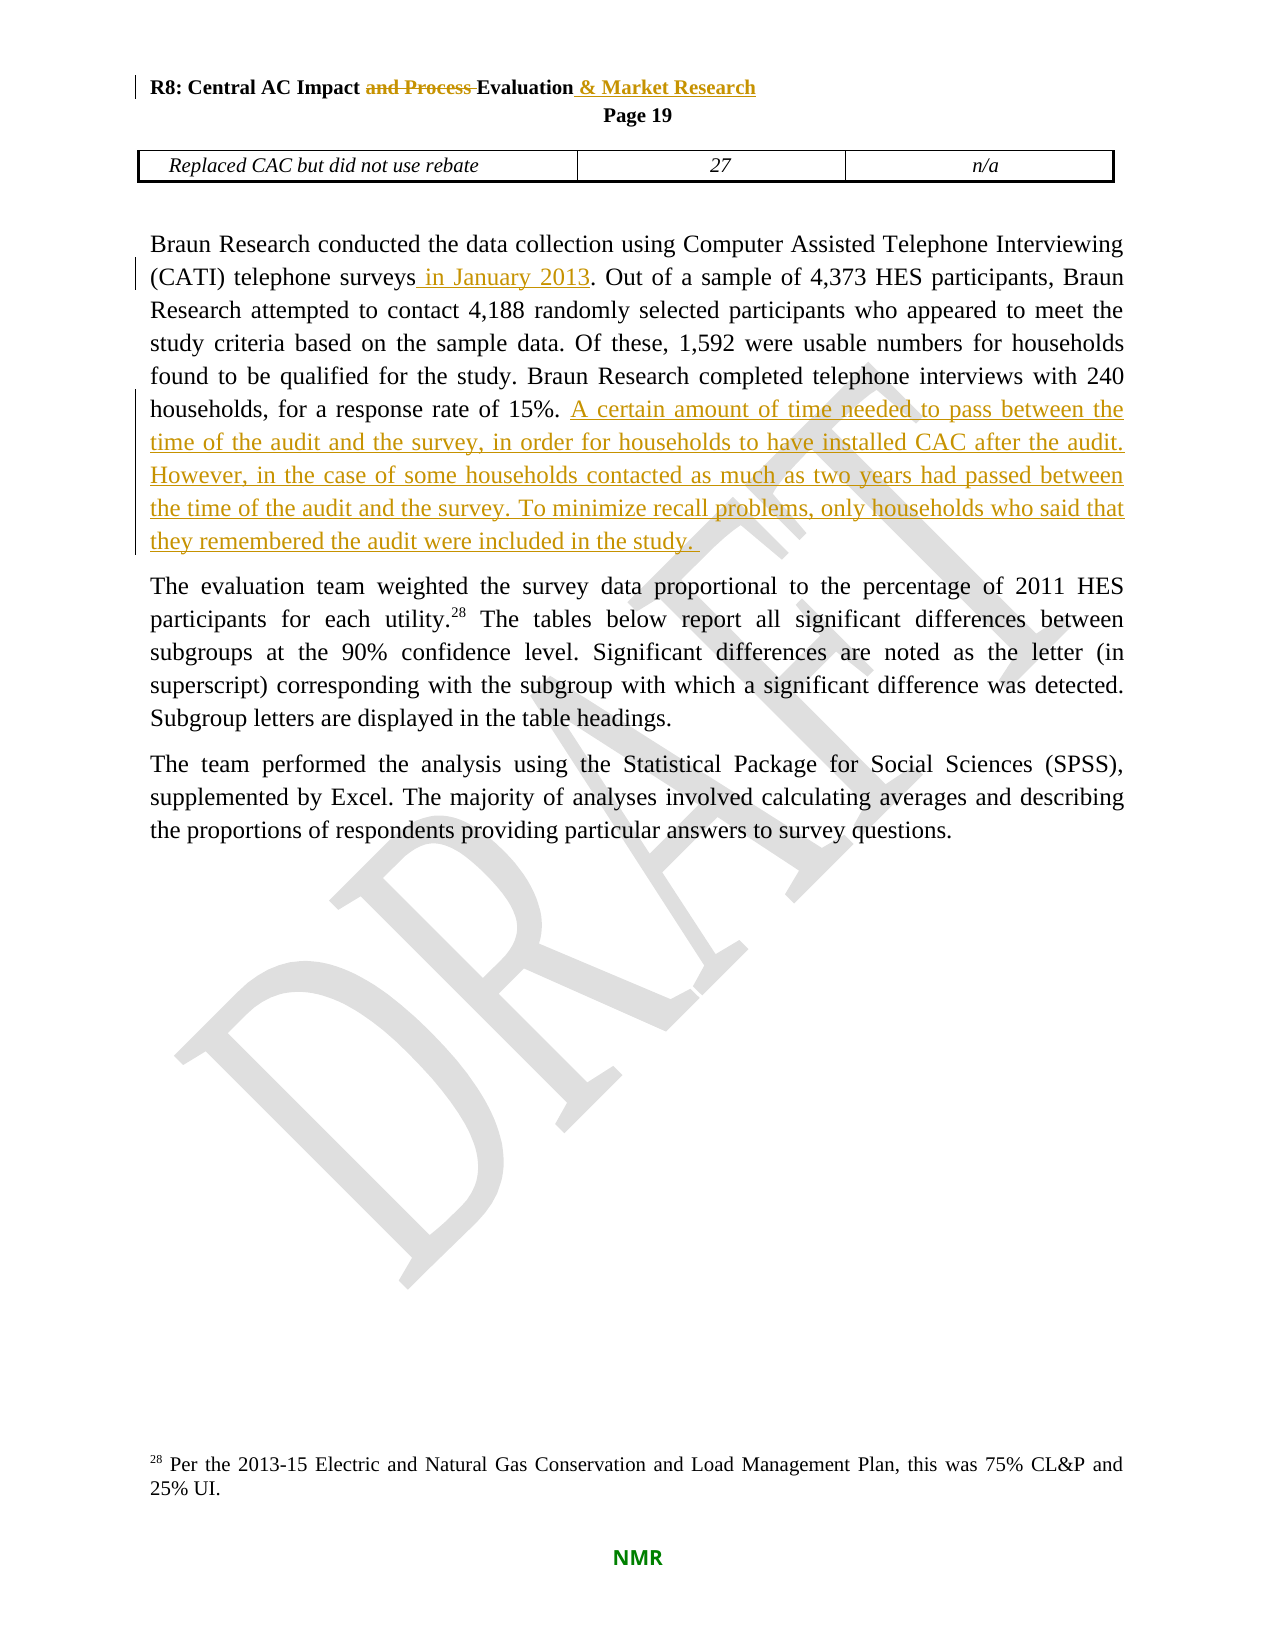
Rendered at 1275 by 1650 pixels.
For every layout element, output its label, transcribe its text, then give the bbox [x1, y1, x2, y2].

text The team performed the analysis using the Statistical Package for Social Sciences (SPSS), supplemented by Excel. The majority of analyses involved calculating averages and describing the proportions of respondents providing particular answers to survey questions. [150, 749, 1125, 844]
text Braun Research conducted the data collection using Computer Assisted Telephone Interviewing (CATI) telephone surveys. Out of a sample of 4,373 HES participants, Braun Research attempted to contact 4,188 randomly selected participants who appeared to meet the study criteria based on the sample data. Of these, 1,592 were usable numbers for households found to be qualified for the study. Braun Research completed telephone interviews with 240 households, for a response rate of 15%. [150, 229, 1125, 452]
text Braun Research conducted the data collection using Computer Assisted Telephone Interviewing (CATI) telephone surveys. Out of a sample of 4,373 HES participants, Braun Research attempted to contact 4,188 randomly selected participants who appeared to meet the study criteria based on the sample data. Of these, 1,592 were usable numbers for households found to be qualified for the study. Braun Research completed telephone interviews with 240 households, for a response rate of 15%. [150, 453, 1125, 518]
text The evaluation team weighted the survey data proportional to the percentage of 2011 HES participants for each utility. The tables below report all significant differences between subgroups at the 90% confidence level. Significant differences are noted as the letter (in superscript) corresponding with the subgroup with which a significant difference was detected. Subgroup letters are displayed in the table headings. [150, 571, 1125, 732]
text Braun Research conducted the data collection using Computer Assisted Telephone Interviewing (CATI) telephone surveys. Out of a sample of 4,373 HES participants, Braun Research attempted to contact 4,188 randomly selected participants who appeared to meet the study criteria based on the sample data. Of these, 1,592 were usable numbers for households found to be qualified for the study. Braun Research completed telephone interviews with 240 households, for a response rate of 15%. [150, 519, 1125, 554]
table_cell 27 [578, 151, 845, 180]
table_cell n/a [846, 151, 1112, 180]
table_cell Replaced CAC but did not use rebate [140, 151, 577, 180]
